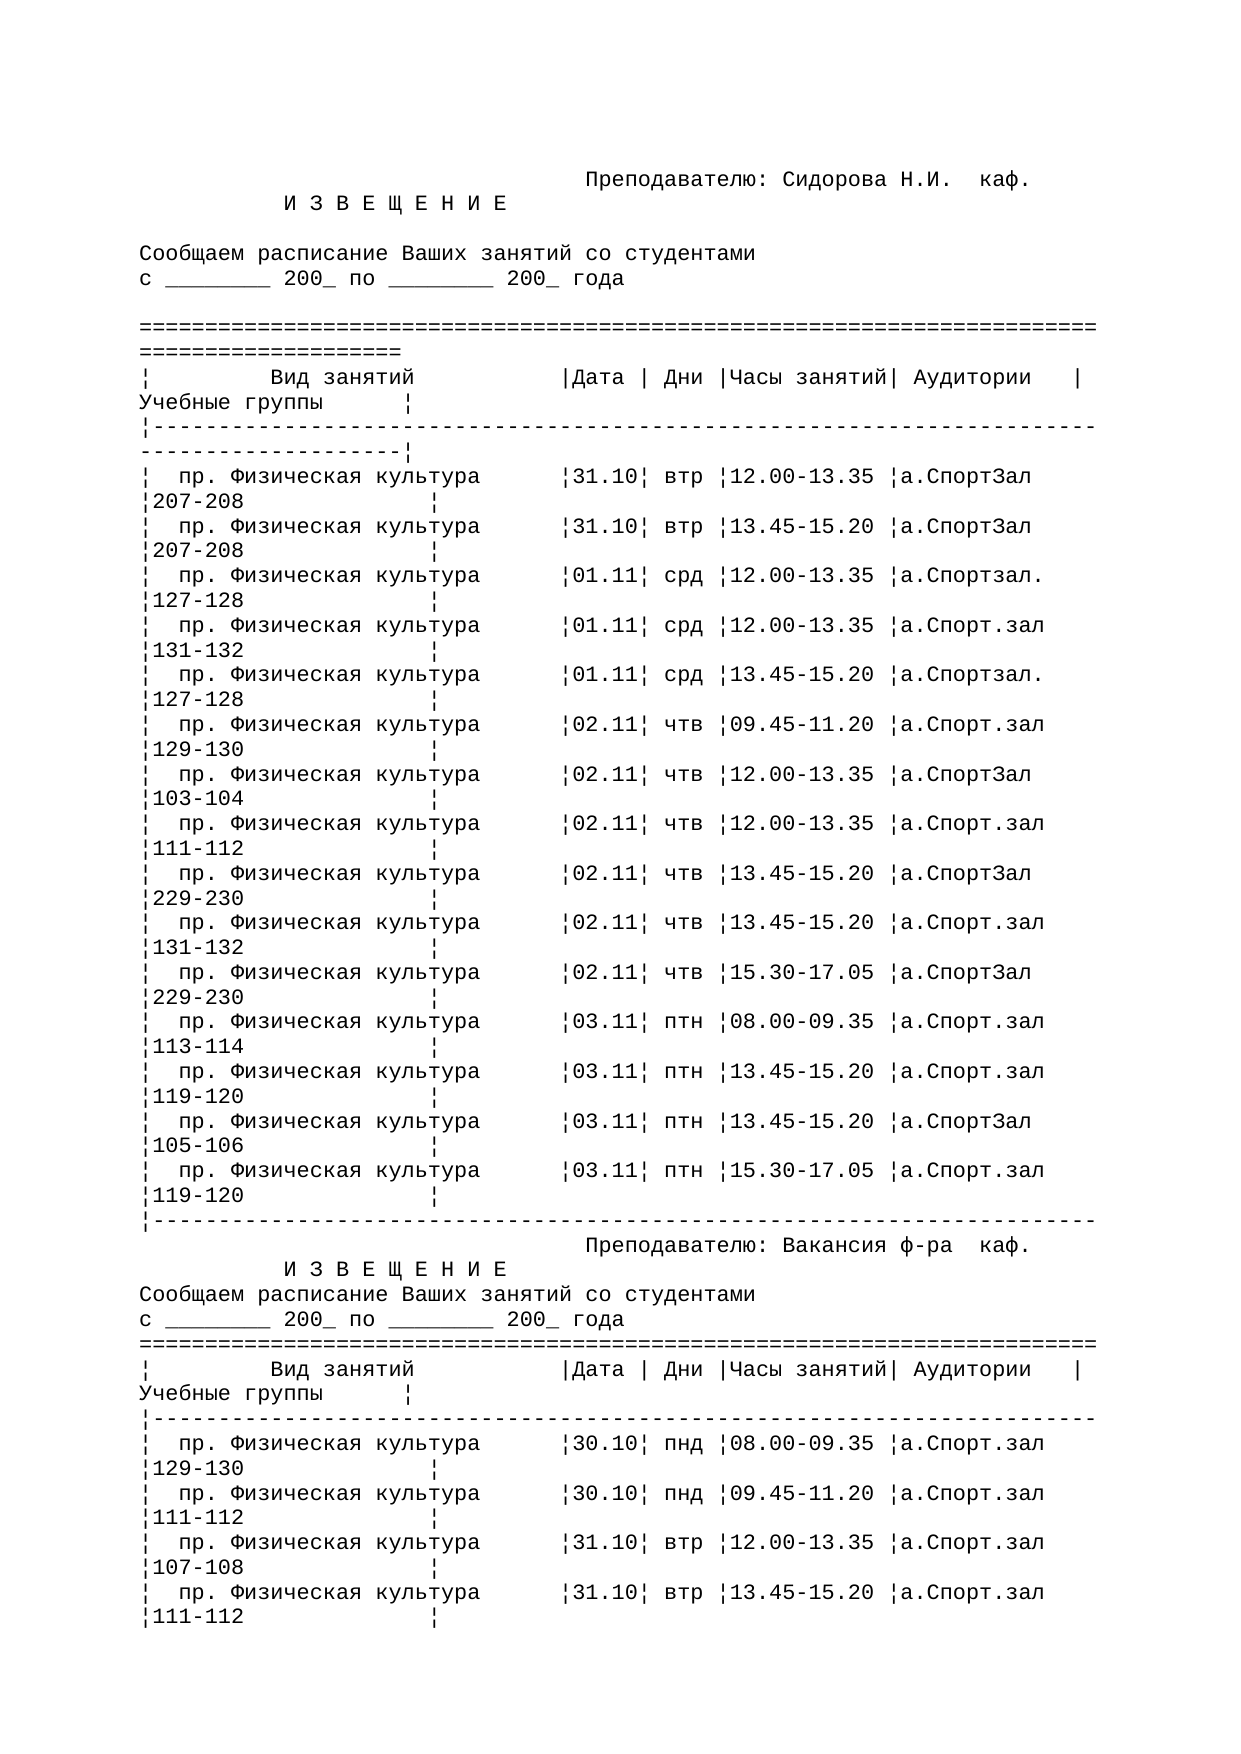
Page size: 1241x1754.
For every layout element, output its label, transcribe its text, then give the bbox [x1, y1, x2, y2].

text Сообщаем расписание Ваших занятий со студентами [139, 1283, 1101, 1308]
text ========================================================================= [139, 1333, 1101, 1358]
text Преподавателю: Сидорова Н.И. каф. [139, 168, 1101, 192]
text ¦ пр. Физическая культура ¦01.11¦ сpд ¦13.45-15.20 ¦а.Спортзал. ¦127-128 ¦ [139, 663, 1101, 713]
text ¦ Вид занятий |Дата | Дни |Часы занятий| Аудитории | Учебные группы ¦ [139, 1358, 1101, 1407]
text ¦ пр. Физическая культура ¦02.11¦ чтв ¦12.00-13.35 ¦а.СпортЗал ¦103-104 ¦ [139, 763, 1101, 812]
text с ________ 200_ по ________ 200_ года [139, 267, 1101, 292]
text Преподавателю: Вакансия ф-ра каф. [139, 1234, 1101, 1258]
text ¦ пр. Физическая культура ¦03.11¦ птн ¦08.00-09.35 ¦а.Спорт.зал ¦113-114 ¦ [139, 1011, 1101, 1060]
text ¦ пр. Физическая культура ¦03.11¦ птн ¦13.45-15.20 ¦а.СпортЗал ¦105-106 ¦ [139, 1110, 1101, 1159]
text ¦ пр. Физическая культура ¦31.10¦ втp ¦13.45-15.20 ¦а.Спорт.зал ¦111-112 ¦ [139, 1581, 1101, 1630]
text ¦ пр. Физическая культура ¦03.11¦ птн ¦15.30-17.05 ¦а.Спорт.зал ¦119-120 ¦ [139, 1159, 1101, 1209]
text ¦ Вид занятий |Дата | Дни |Часы занятий| Аудитории | Учебные группы ¦ [139, 366, 1101, 416]
text ¦ пр. Физическая культура ¦30.10¦ пнд ¦08.00-09.35 ¦а.Спорт.зал ¦129-130 ¦ [139, 1432, 1101, 1482]
text ¦--------------------------------------------------------------------------------------------¦ [139, 416, 1101, 465]
text И З В Е Щ Е Н И Е [139, 1258, 1101, 1283]
text И З В Е Щ Е Н И Е [139, 192, 1101, 217]
text ¦ пр. Физическая культура ¦02.11¦ чтв ¦15.30-17.05 ¦а.СпортЗал ¦229-230 ¦ [139, 961, 1101, 1011]
text ============================================================================================= [139, 316, 1101, 366]
text с ________ 200_ по ________ 200_ года [139, 1308, 1101, 1333]
text ¦ пр. Физическая культура ¦02.11¦ чтв ¦12.00-13.35 ¦а.Спорт.зал ¦111-112 ¦ [139, 812, 1101, 862]
text ¦------------------------------------------------------------------------ [139, 1209, 1101, 1234]
text ¦ пр. Физическая культура ¦01.11¦ сpд ¦12.00-13.35 ¦а.Спорт.зал ¦131-132 ¦ [139, 614, 1101, 663]
text ¦ пр. Физическая культура ¦30.10¦ пнд ¦09.45-11.20 ¦а.Спорт.зал ¦111-112 ¦ [139, 1482, 1101, 1531]
text ¦ пр. Физическая культура ¦31.10¦ втp ¦13.45-15.20 ¦а.СпортЗал ¦207-208 ¦ [139, 515, 1101, 564]
text ¦ пр. Физическая культура ¦01.11¦ сpд ¦12.00-13.35 ¦а.Спортзал. ¦127-128 ¦ [139, 564, 1101, 614]
text ¦ пр. Физическая культура ¦02.11¦ чтв ¦13.45-15.20 ¦а.СпортЗал ¦229-230 ¦ [139, 862, 1101, 911]
text ¦ пр. Физическая культура ¦03.11¦ птн ¦13.45-15.20 ¦а.Спорт.зал ¦119-120 ¦ [139, 1060, 1101, 1110]
text ¦ пр. Физическая культура ¦31.10¦ втp ¦12.00-13.35 ¦а.Спорт.зал ¦107-108 ¦ [139, 1531, 1101, 1581]
text ¦ пр. Физическая культура ¦02.11¦ чтв ¦13.45-15.20 ¦а.Спорт.зал ¦131-132 ¦ [139, 911, 1101, 961]
text ¦ пр. Физическая культура ¦31.10¦ втp ¦12.00-13.35 ¦а.СпортЗал ¦207-208 ¦ [139, 465, 1101, 515]
text ¦------------------------------------------------------------------------ [139, 1407, 1101, 1432]
text ¦ пр. Физическая культура ¦02.11¦ чтв ¦09.45-11.20 ¦а.Спорт.зал ¦129-130 ¦ [139, 713, 1101, 763]
text Сообщаем расписание Ваших занятий со студентами [139, 242, 1101, 267]
